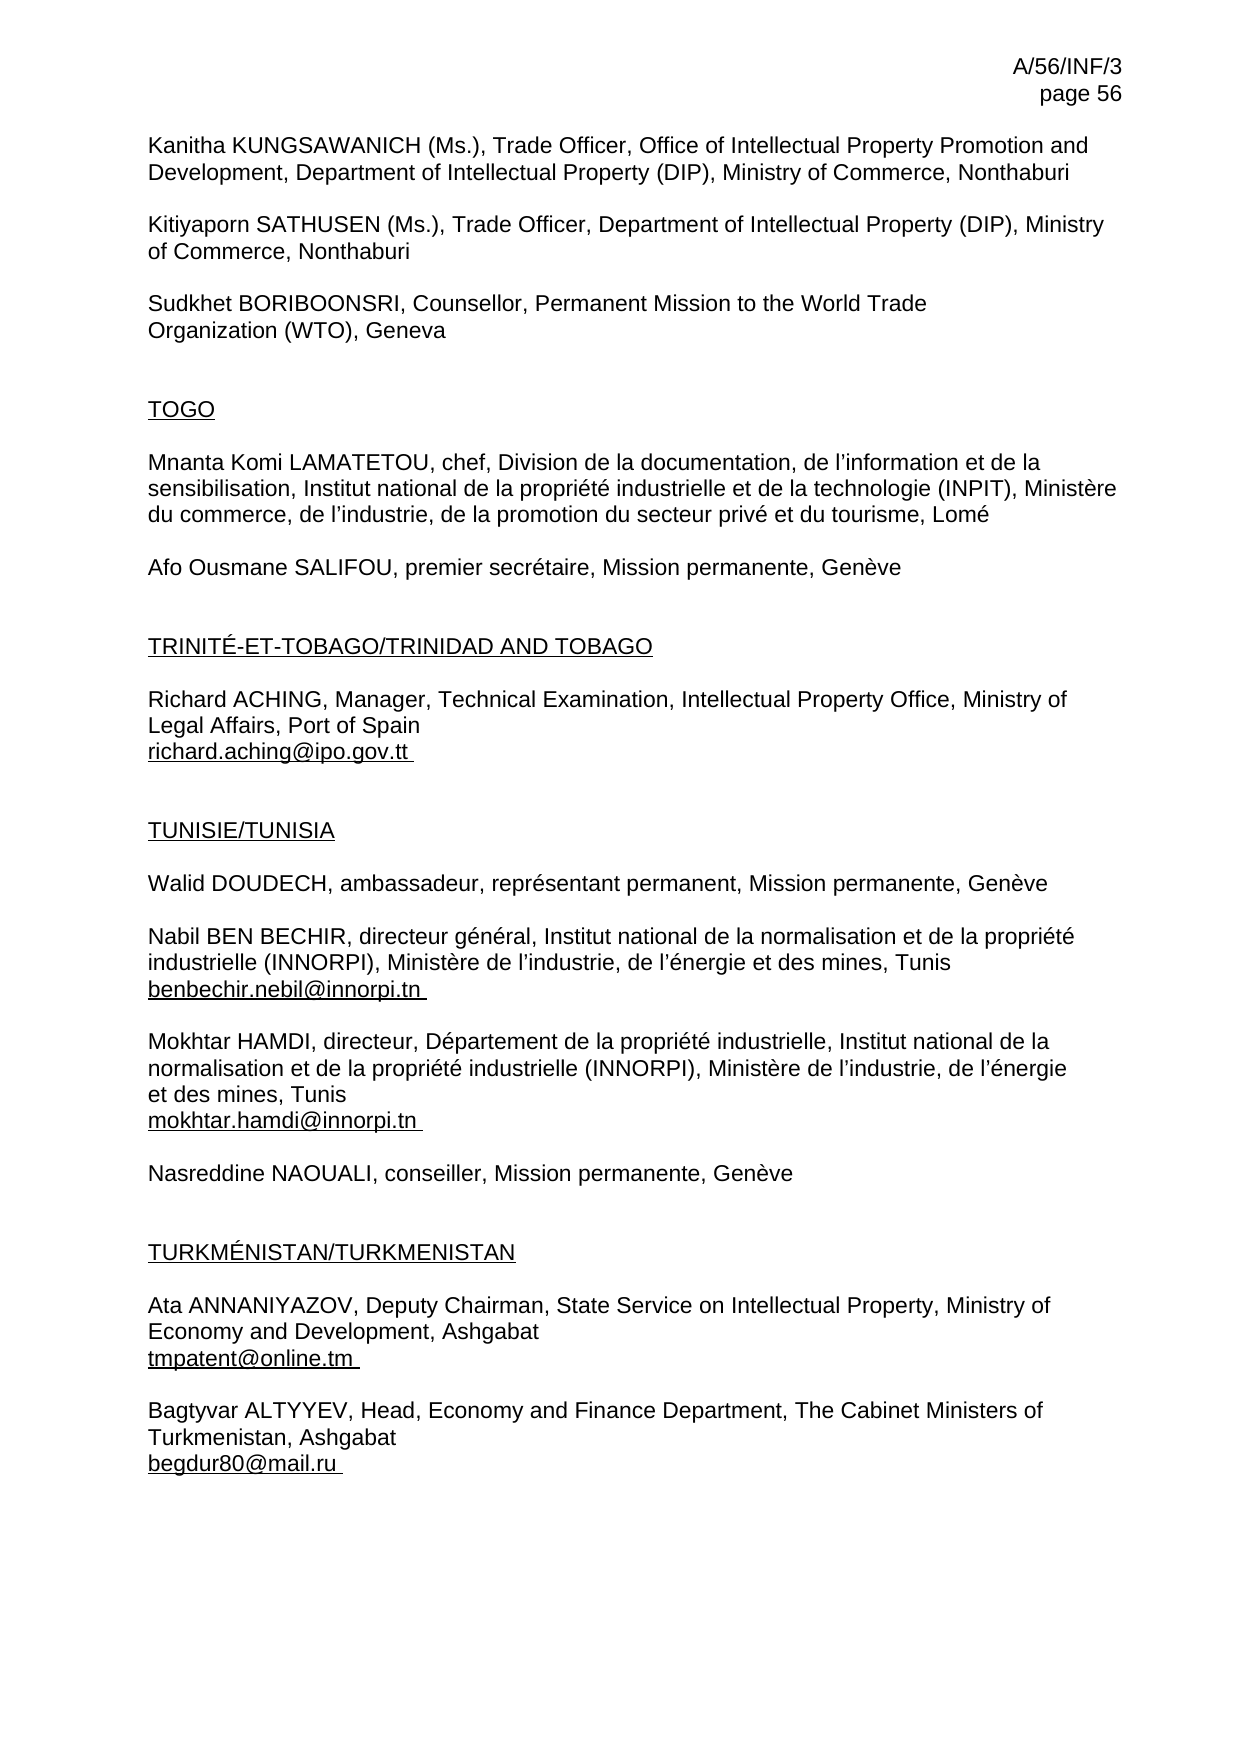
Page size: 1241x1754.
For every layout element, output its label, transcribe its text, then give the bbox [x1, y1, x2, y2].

text Sudkhet BORIBOONSRI, Counsellor, Permanent Mission to the World Trade Organization (WTO), Geneva [148, 290, 1122, 343]
text TURKMÉNISTAN/TURKMENISTAN [148, 1239, 1122, 1265]
text Ata ANNANIYAZOV, Deputy Chairman, State Service on Intellectual Property, Ministry of Economy and Development, Ashgabat [148, 1292, 1122, 1344]
text mokhtar.hamdi@innorpi.tn [148, 1107, 1122, 1134]
text Afo Ousmane SALIFOU, premier secrétaire, Mission permanente, Genève [148, 554, 1122, 580]
text TUNISIE/TUNISIA [148, 817, 1122, 844]
text Walid DOUDECH, ambassadeur, représentant permanent, Mission permanente, Genève [148, 870, 1122, 896]
text TRINITÉ-ET-TOBAGO/TRINIDAD AND TOBAGO [148, 633, 1122, 659]
text Richard ACHING, Manager, Technical Examination, Intellectual Property Office, Ministry of Legal Affairs, Port of Spain [148, 686, 1122, 738]
text Kitiyaporn SATHUSEN (Ms.), Trade Officer, Department of Intellectual Property (DIP), Ministry of Commerce, Nonthaburi [148, 211, 1122, 264]
text Mnanta Komi LAMATETOU, chef, Division de la documentation, de l’information et de la sensibilisation, Institut national de la propriété industrielle et de la technologie (INPIT), Ministère du commerce, de l’industrie, de la promotion du secteur privé et du tourisme, Lomé [148, 448, 1122, 527]
text Mokhtar HAMDI, directeur, Département de la propriété industrielle, Institut national de la normalisation et de la propriété industrielle (INNORPI), Ministère de l’industrie, de l’énergie et des mines, Tunis [148, 1028, 1122, 1107]
text TOGO [148, 396, 1122, 422]
text benbechir.nebil@innorpi.tn [148, 976, 1122, 1002]
text Kanitha KUNGSAWANICH (Ms.), Trade Officer, Office of Intellectual Property Promotion and Development, Department of Intellectual Property (DIP), Ministry of Commerce, Nonthaburi [148, 132, 1122, 185]
text richard.aching@ipo.gov.tt [148, 738, 1122, 765]
text tmpatent@online.tm [148, 1344, 1122, 1371]
text Nasreddine NAOUALI, conseiller, Mission permanente, Genève [148, 1160, 1122, 1186]
text Bagtyvar ALTYYEV, Head, Economy and Finance Department, The Cabinet Ministers of Turkmenistan, Ashgabat [148, 1397, 1122, 1450]
text Nabil BEN BECHIR, directeur général, Institut national de la normalisation et de la propriété industrielle (INNORPI), Ministère de l’industrie, de l’énergie et des mines, Tunis [148, 923, 1122, 976]
text begdur80@mail.ru [148, 1450, 1122, 1476]
